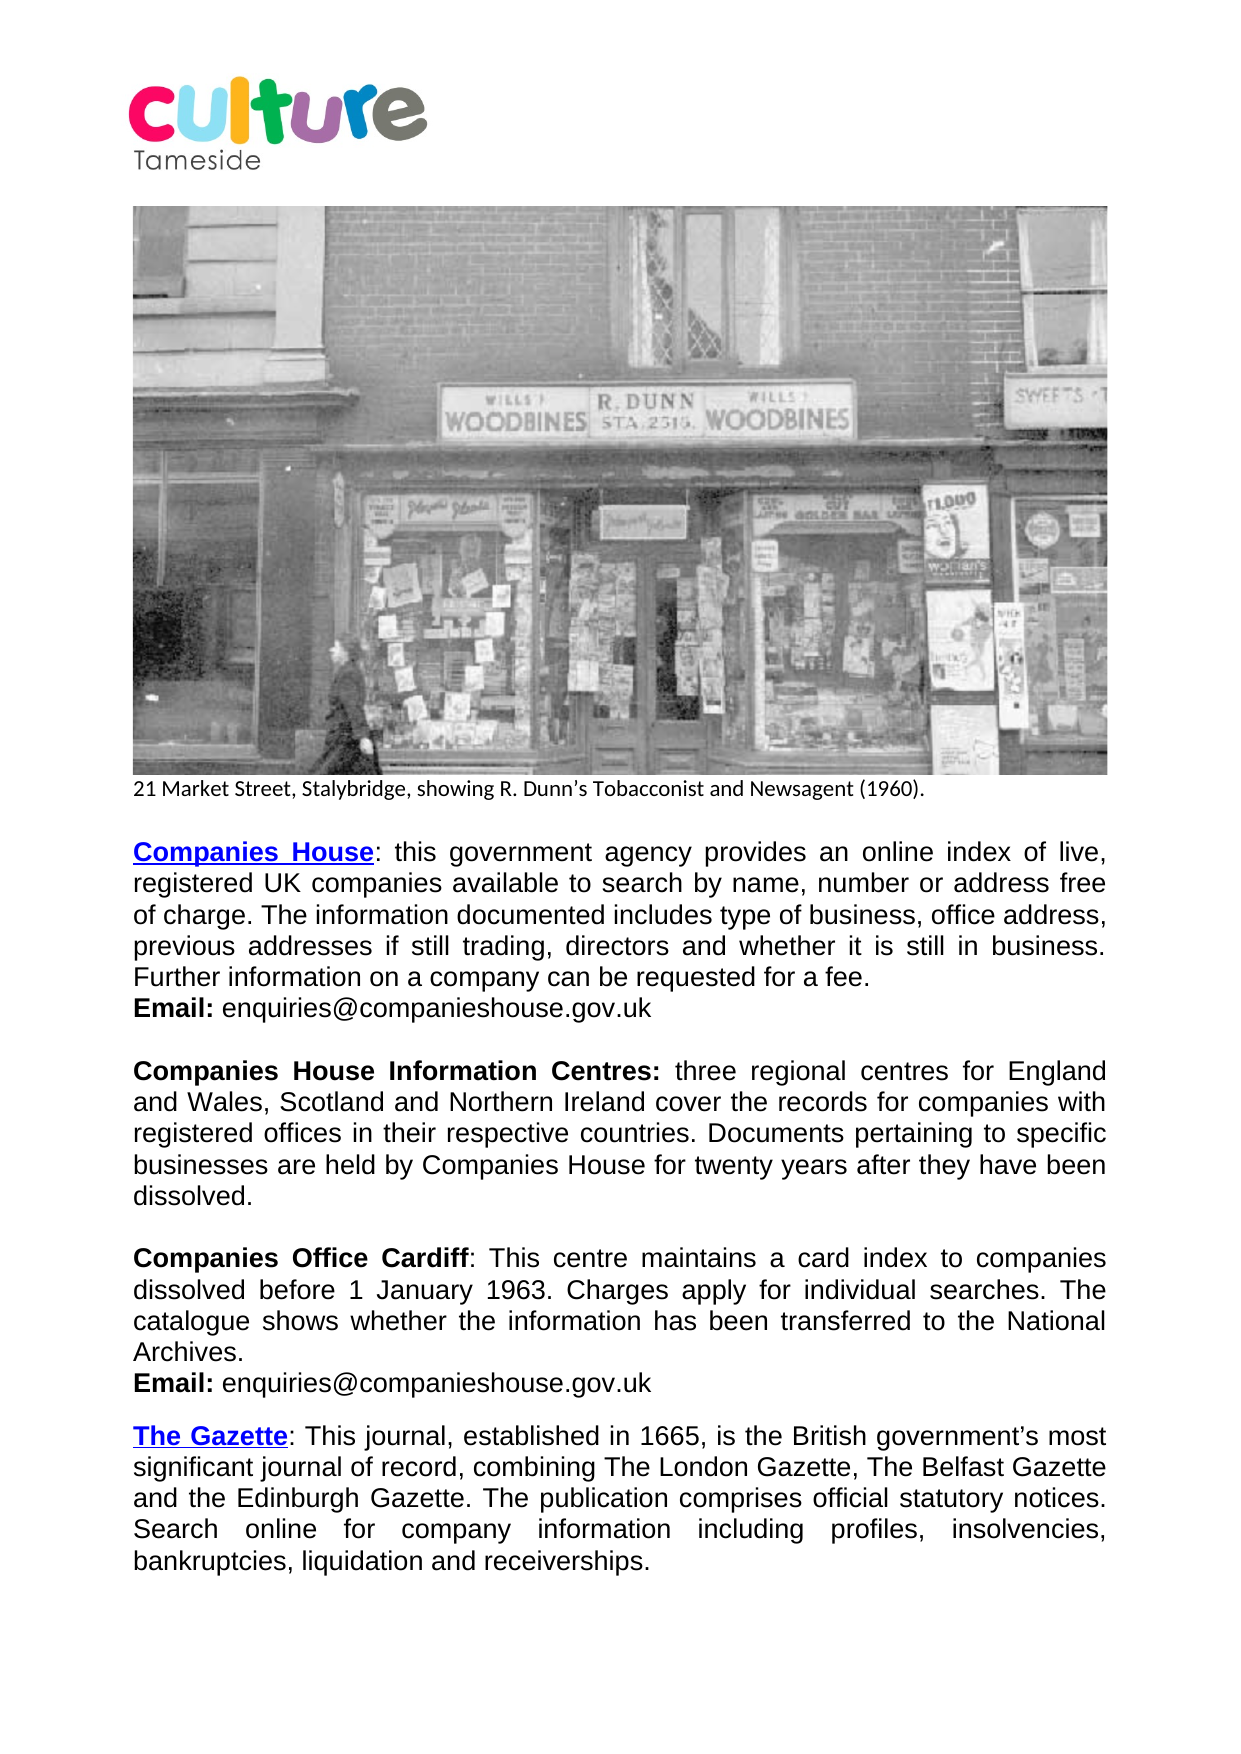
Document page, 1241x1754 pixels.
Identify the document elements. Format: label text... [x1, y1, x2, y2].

picture [132, 206, 1108, 775]
text Companies House Information Centres: three regional centres for England and Wales, Scotland and Northern Ireland cover the records for companies with registered offices in their respective countries. Documents pertaining to specific businesses are held by Companies House for twenty years after they have been dissolved. [133, 1055, 1107, 1211]
text 21 Market Street, Stalybridge, showing R. Dunn’s Tobacconist and Newsagent (1960). [133, 775, 1107, 803]
text Companies House: this government agency provides an online index of live, registered UK companies available to search by name, number or address free of charge. The information documented includes type of business, office address, previous addresses if still trading, directors and whether it is still in business. Further information on a company can be requested for a fee. [133, 836, 1107, 992]
picture [110, 73, 440, 171]
text Companies Office Cardiff: This centre maintains a card index to companies dissolved before 1 January 1963. Charges apply for individual searches. The catalogue shows whether the information has been transferred to the National Archives. [133, 1242, 1107, 1367]
text Email: enquiries@companieshouse.gov.uk [133, 1367, 1107, 1399]
text Email: enquiries@companieshouse.gov.uk [133, 992, 1107, 1024]
text The Gazette: This journal, established in 1665, is the British government’s most significant journal of record, combining The London Gazette, The Belfast Gazette and the Edinburgh Gazette. The publication comprises official statutory notices. Search online for company information including profiles, insolvencies, bankruptcies, liquidation and receiverships. [133, 1419, 1107, 1576]
